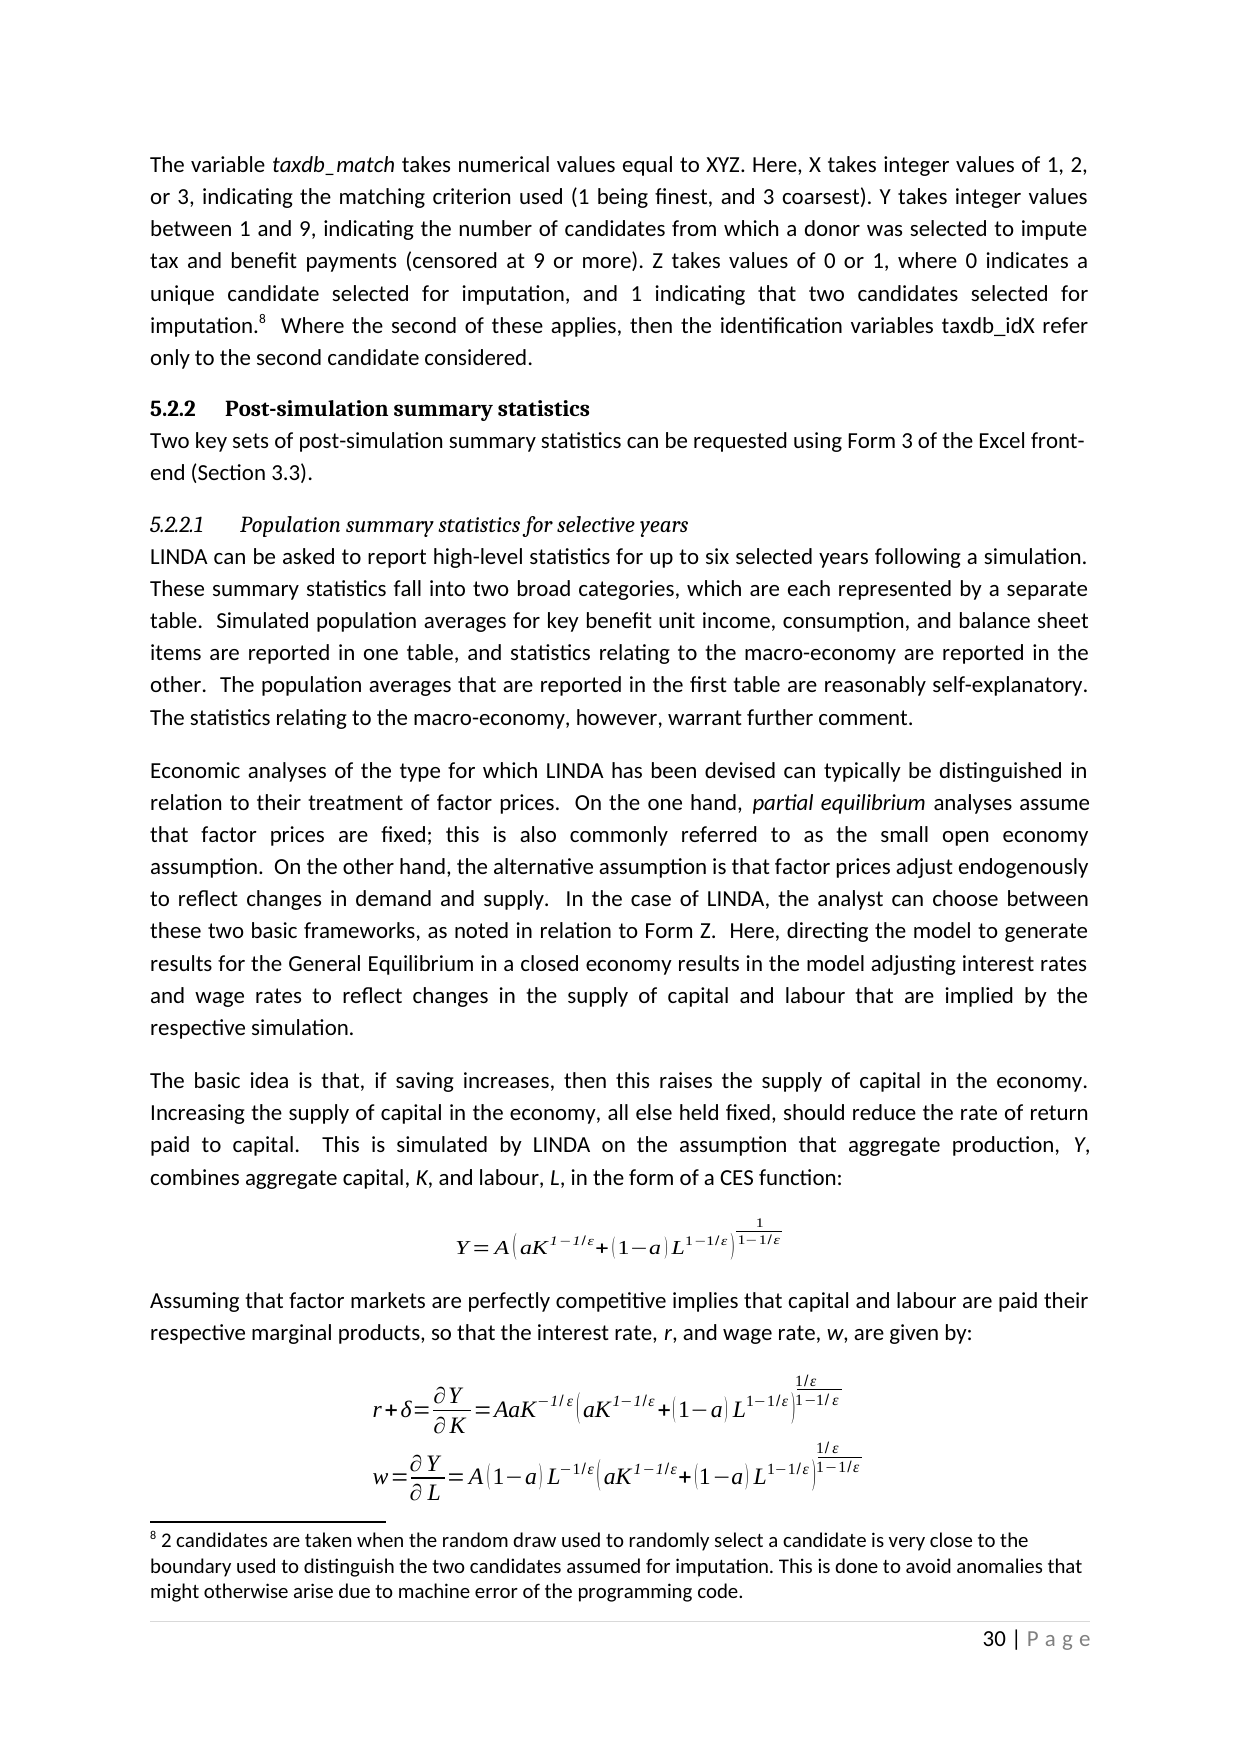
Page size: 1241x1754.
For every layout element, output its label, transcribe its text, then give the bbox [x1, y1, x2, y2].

text Assuming that factor markets are perfectly competitive implies that capital and labour are paid their respective marginal products, so that the interest rate, r, and wage rate, w, are given by: [150, 1286, 1090, 1346]
text The variable taxdb_match takes numerical values equal to XYZ. Here, X takes integer values of 1, 2, or 3, indicating the matching criterion used (1 being finest, and 3 coarsest). Y takes integer values between 1 and 9, indicating the number of candidates from which a donor was selected to impute tax and benefit payments (censored at 9 or more). Z takes values of 0 or 1, where 0 indicates a unique candidate selected for imputation, and 1 indicating that two candidates selected for imputation. Where the second of these applies, then the identification variables taxdb_idX refer only to the second candidate considered. [150, 150, 1090, 371]
subtitle Post-simulation summary statistics [150, 396, 1090, 422]
text The basic idea is that, if saving increases, then this raises the supply of capital in the economy. Increasing the supply of capital in the economy, all else held fixed, should reduce the rate of return paid to capital. This is simulated by LINDA on the assumption that aggregate production, Y, combines aggregate capital, K, and labour, L, in the form of a CES function: [150, 1066, 1090, 1191]
text Economic analyses of the type for which LINDA has been devised can typically be distinguished in relation to their treatment of factor prices. On the one hand, partial equilibrium analyses assume that factor prices are fixed; this is also commonly referred to as the small open economy assumption. On the other hand, the alternative assumption is that factor prices adjust endogenously to reflect changes in demand and supply. In the case of LINDA, the analyst can choose between these two basic frameworks, as noted in relation to Form Z. Here, directing the model to generate results for the General Equilibrium in a closed economy results in the model adjusting interest rates and wage rates to reflect changes in the supply of capital and labour that are implied by the respective simulation. [150, 756, 1090, 1041]
text LINDA can be asked to report high-level statistics for up to six selected years following a simulation. These summary statistics fall into two broad categories, which are each represented by a separate table. Simulated population averages for key benefit unit income, consumption, and balance sheet items are reported in one table, and statistics relating to the macro-economy are reported in the other. The population averages that are reported in the first table are reasonably self-explanatory. The statistics relating to the macro-economy, however, warrant further comment. [150, 542, 1090, 731]
subtitle Population summary statistics for selective years [150, 512, 1090, 538]
text Two key sets of post-simulation summary statistics can be requested using Form 3 of the Excel front-end (Section 3.3). [150, 426, 1090, 487]
